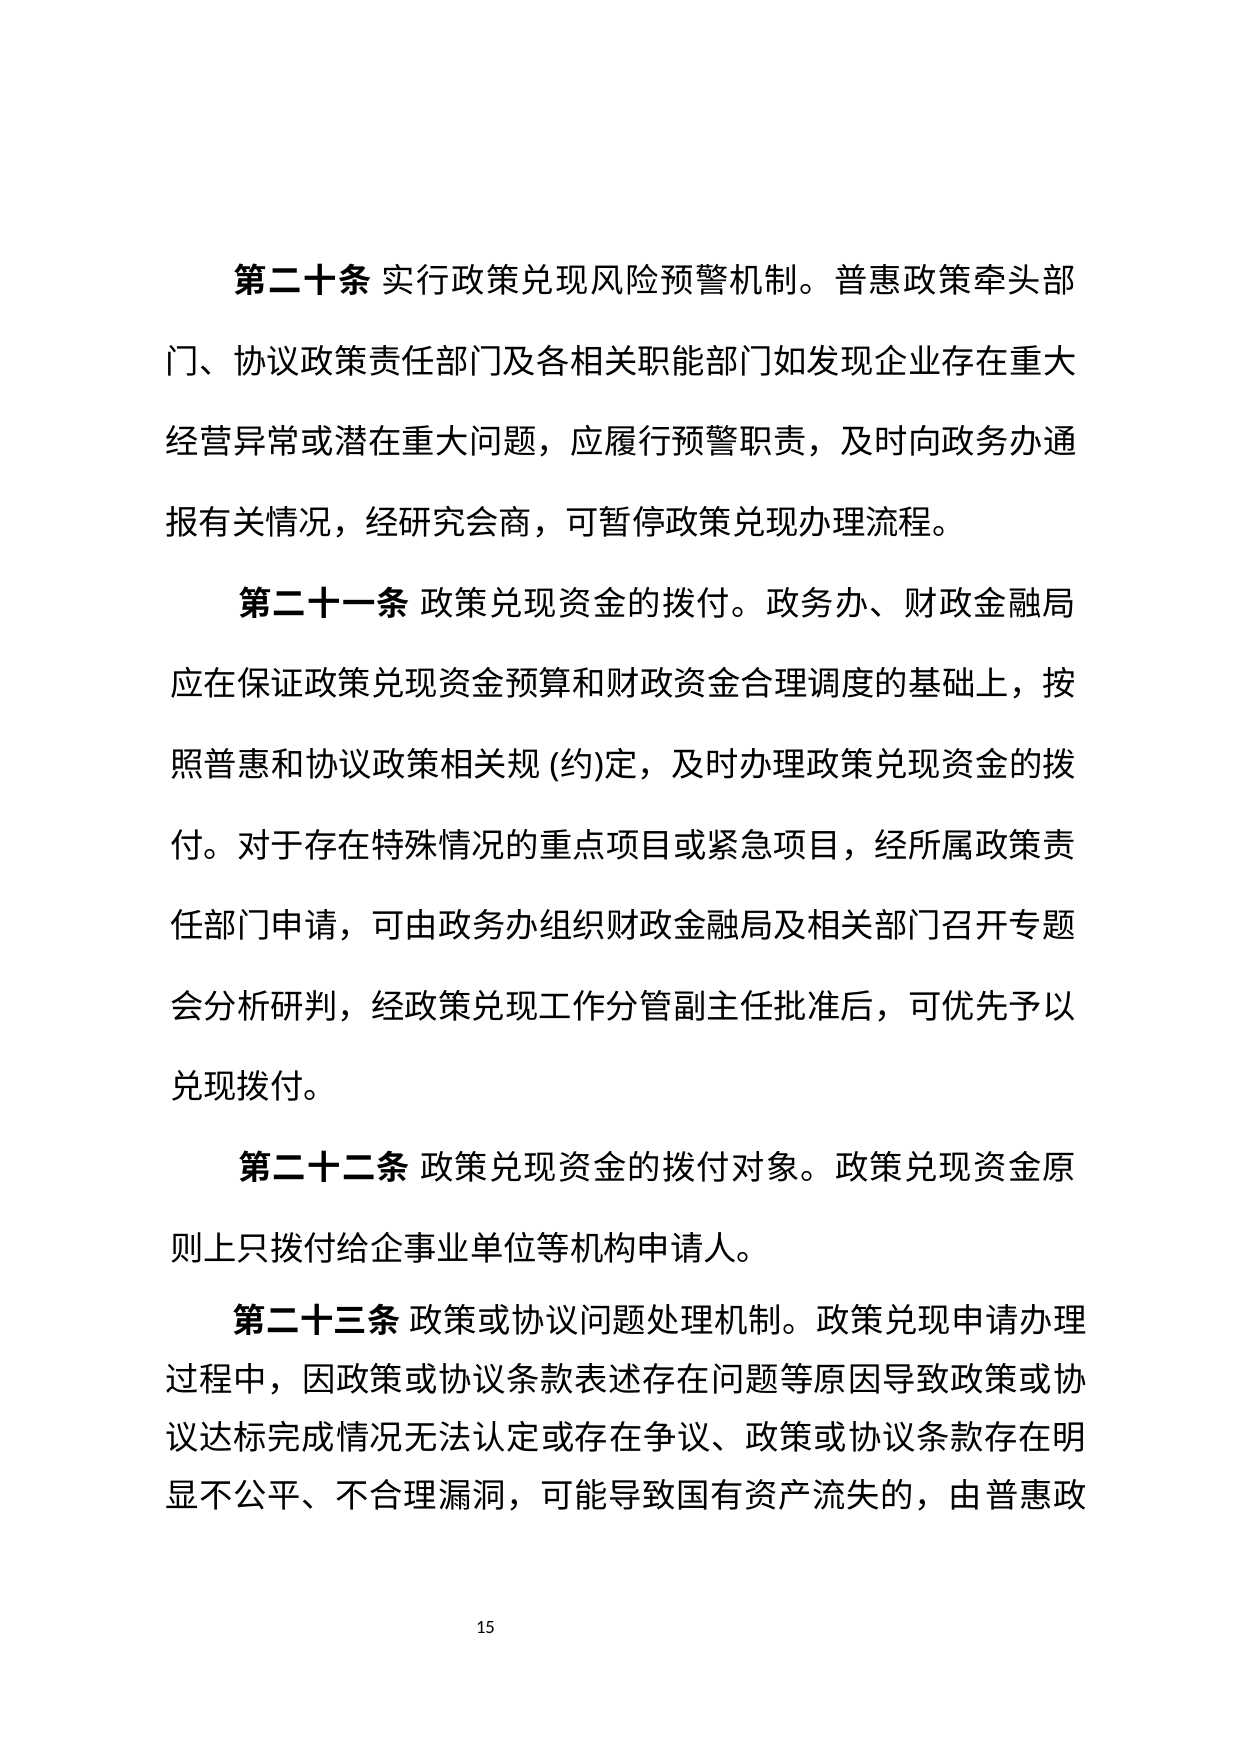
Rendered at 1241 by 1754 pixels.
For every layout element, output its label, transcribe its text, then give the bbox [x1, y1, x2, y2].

text 第二十条 实行政策兑现风险预警机制。普惠政策牵头部门、协议政策责任部门及各相关职能部门如发现企业存在重大经营异常或潜在重大问题，应履行预警职责，及时向政务办通报有关情况，经研究会商，可暂停政策兑现办理流程。 [165, 238, 1076, 560]
text 第二十一条 政策兑现资金的拨付。政务办、财政金融局应在保证政策兑现资金预算和财政资金合理调度的基础上，按照普惠和协议政策相关规 (约)定，及时办理政策兑现资金的拨付。对于存在特殊情况的重点项目或紧急项目，经所属政策责任部门申请，可由政务办组织财政金融局及相关部门召开专题会分析研判，经政策兑现工作分管副主任批准后，可优先予以兑现拨付。 [170, 560, 1076, 1125]
text 第二十二条 政策兑现资金的拨付对象。政策兑现资金原则上只拨付给企事业单位等机构申请人。 [170, 1125, 1076, 1286]
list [165, 1286, 1087, 1519]
